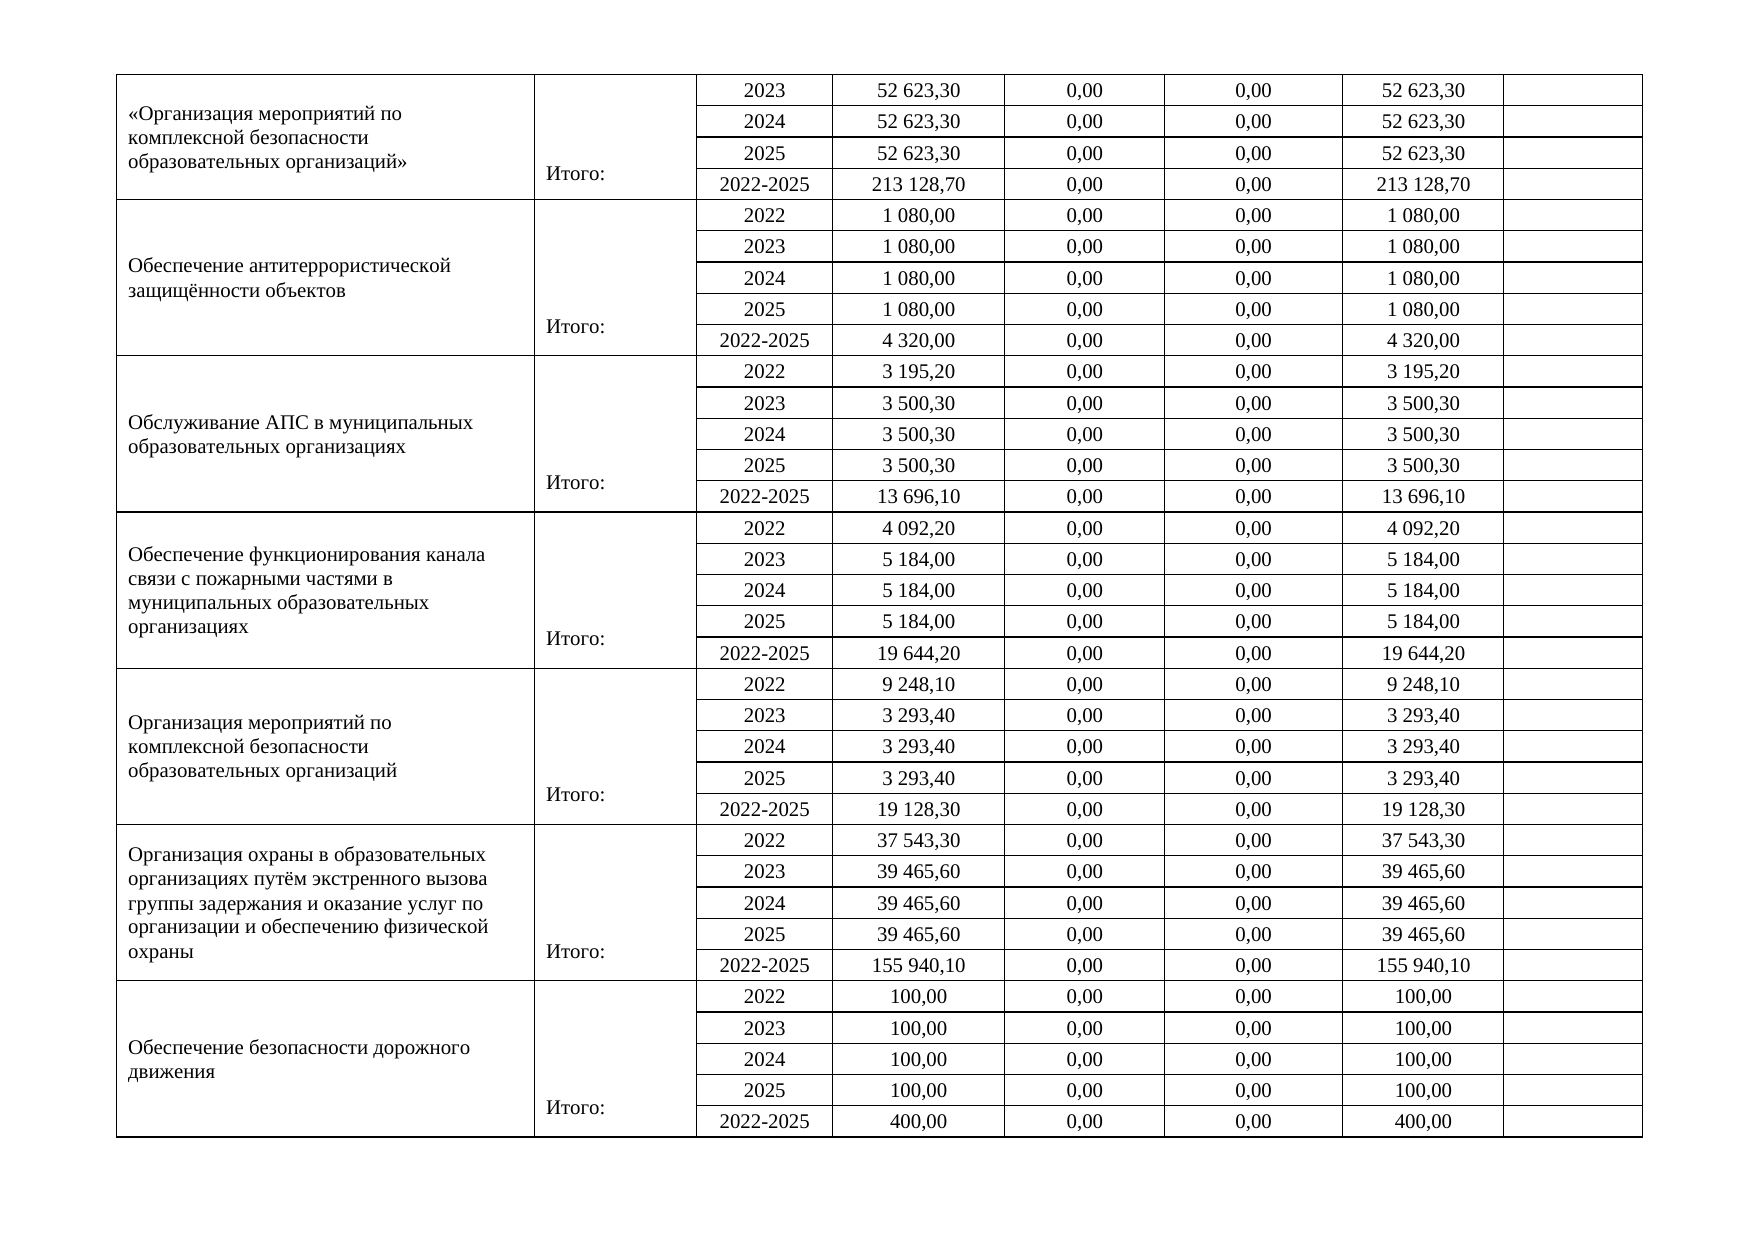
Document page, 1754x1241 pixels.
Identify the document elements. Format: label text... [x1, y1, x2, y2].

table_cell Итого: [535, 513, 696, 668]
table_cell 2023 [697, 856, 832, 886]
table_cell [1504, 919, 1642, 949]
table_cell 0,00 [1005, 75, 1164, 105]
table_cell 2024 [697, 263, 832, 293]
table_cell 1 080,00 [1343, 294, 1503, 324]
table_cell 155 940,10 [833, 950, 1004, 980]
table_cell 0,00 [1005, 1106, 1164, 1136]
table_cell 2022-2025 [697, 169, 832, 199]
table_cell 0,00 [1165, 919, 1342, 949]
table_cell 0,00 [1005, 981, 1164, 1011]
table_cell 0,00 [1005, 700, 1164, 730]
table_cell 2022-2025 [697, 325, 832, 355]
table_cell [1504, 75, 1642, 105]
table_cell 0,00 [1165, 856, 1342, 886]
table_cell 0,00 [1165, 763, 1342, 793]
table_cell [1504, 825, 1642, 855]
table_cell 0,00 [1165, 169, 1342, 199]
table_cell 0,00 [1005, 669, 1164, 699]
table_cell 2022-2025 [697, 794, 832, 824]
table_cell 0,00 [1005, 356, 1164, 386]
table_cell 0,00 [1005, 388, 1164, 418]
table_cell 100,00 [833, 1013, 1004, 1043]
table_cell 52 623,30 [1343, 138, 1503, 168]
table_cell 2022-2025 [697, 950, 832, 980]
table_cell 0,00 [1005, 419, 1164, 449]
table_cell [1504, 763, 1642, 793]
table_cell 3 500,30 [1343, 450, 1503, 480]
table_cell 13 696,10 [1343, 481, 1503, 511]
table_cell [1504, 263, 1642, 293]
table_cell 2023 [697, 544, 832, 574]
table_cell 3 500,30 [1343, 419, 1503, 449]
table_cell Итого: [535, 75, 696, 199]
table_cell 0,00 [1165, 731, 1342, 761]
table_cell 155 940,10 [1343, 950, 1503, 980]
table_cell 19 128,30 [833, 794, 1004, 824]
table_cell 3 293,40 [1343, 700, 1503, 730]
table_cell 3 195,20 [833, 356, 1004, 386]
table_cell 2024 [697, 575, 832, 605]
table_cell 1 080,00 [833, 294, 1004, 324]
table_cell 52 623,30 [833, 106, 1004, 136]
table_cell 19 128,30 [1343, 794, 1503, 824]
table_cell 3 293,40 [1343, 763, 1503, 793]
table_cell 0,00 [1005, 794, 1164, 824]
table_cell 13 696,10 [833, 481, 1004, 511]
table_cell [1504, 544, 1642, 574]
table_cell [1504, 575, 1642, 605]
table_cell 39 465,60 [833, 919, 1004, 949]
table_cell 2024 [697, 731, 832, 761]
table_cell 0,00 [1165, 419, 1342, 449]
table_cell 52 623,30 [833, 75, 1004, 105]
table_cell 39 465,60 [833, 856, 1004, 886]
table_cell 9 248,10 [833, 669, 1004, 699]
table_cell 3 500,30 [833, 419, 1004, 449]
table_cell [1504, 700, 1642, 730]
table_cell 0,00 [1165, 1106, 1342, 1136]
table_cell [117, 75, 534, 199]
table_cell 2022-2025 [697, 481, 832, 511]
table_cell 5 184,00 [1343, 544, 1503, 574]
table_cell 0,00 [1005, 325, 1164, 355]
table_cell [1504, 294, 1642, 324]
table_cell 4 320,00 [833, 325, 1004, 355]
table_cell 0,00 [1005, 544, 1164, 574]
table_cell [1504, 513, 1642, 543]
table_cell 0,00 [1165, 263, 1342, 293]
table_cell 100,00 [833, 1044, 1004, 1074]
table_cell 2023 [697, 231, 832, 261]
table_cell 0,00 [1005, 575, 1164, 605]
table_cell 0,00 [1005, 200, 1164, 230]
table_cell [1504, 606, 1642, 636]
table_cell 2025 [697, 1075, 832, 1105]
table_cell [1504, 356, 1642, 386]
table_cell 100,00 [1343, 981, 1503, 1011]
table_cell 2025 [697, 606, 832, 636]
table_cell 0,00 [1005, 825, 1164, 855]
table_cell 0,00 [1005, 138, 1164, 168]
table_cell 0,00 [1165, 825, 1342, 855]
table_cell 0,00 [1005, 888, 1164, 918]
table_cell 2025 [697, 294, 832, 324]
table_cell 2022 [697, 356, 832, 386]
table_cell 2024 [697, 419, 832, 449]
table_cell 0,00 [1165, 450, 1342, 480]
table_cell 0,00 [1005, 731, 1164, 761]
table_cell 3 293,40 [833, 763, 1004, 793]
table_cell [1504, 106, 1642, 136]
table_cell [1504, 388, 1642, 418]
table_cell 39 465,60 [1343, 888, 1503, 918]
table_cell 3 195,20 [1343, 356, 1503, 386]
table_cell 2025 [697, 763, 832, 793]
table_cell [1504, 450, 1642, 480]
table_cell Итого: [535, 669, 696, 824]
table_cell 0,00 [1165, 1044, 1342, 1074]
table_cell 0,00 [1165, 638, 1342, 668]
table_cell 100,00 [1343, 1013, 1503, 1043]
table_cell Организация мероприятий по комплексной безопасности образовательных организаций [117, 669, 534, 824]
table_cell 5 184,00 [1343, 575, 1503, 605]
table_cell 39 465,60 [833, 888, 1004, 918]
table_cell 2024 [697, 106, 832, 136]
table_cell 3 500,30 [833, 450, 1004, 480]
table_cell 37 543,30 [833, 825, 1004, 855]
table_cell [1504, 856, 1642, 886]
table_cell 3 500,30 [833, 388, 1004, 418]
table_cell 1 080,00 [1343, 231, 1503, 261]
table_cell 1 080,00 [1343, 263, 1503, 293]
table_cell [1504, 638, 1642, 668]
table_cell 0,00 [1005, 106, 1164, 136]
table_cell [1504, 325, 1642, 355]
table_cell 0,00 [1165, 1075, 1342, 1105]
table_cell 3 500,30 [1343, 388, 1503, 418]
table_cell 0,00 [1165, 356, 1342, 386]
table_cell 0,00 [1165, 106, 1342, 136]
table_cell 0,00 [1005, 169, 1164, 199]
table_cell 3 293,40 [1343, 731, 1503, 761]
table_cell 2022 [697, 825, 832, 855]
table_cell [1504, 231, 1642, 261]
table_cell 2022 [697, 513, 832, 543]
table_cell [1504, 888, 1642, 918]
table_cell 3 293,40 [833, 731, 1004, 761]
table_cell 5 184,00 [833, 575, 1004, 605]
table_cell 0,00 [1005, 606, 1164, 636]
table_cell [1504, 1013, 1642, 1043]
table_cell 0,00 [1005, 919, 1164, 949]
table_cell 0,00 [1005, 1013, 1164, 1043]
table_cell 0,00 [1005, 450, 1164, 480]
table_cell 0,00 [1165, 481, 1342, 511]
table_cell 2022 [697, 200, 832, 230]
table_cell [1504, 794, 1642, 824]
table_cell 0,00 [1165, 325, 1342, 355]
table_cell 9 248,10 [1343, 669, 1503, 699]
table_cell Организация охраны в образовательных организациях путём экстренного вызова группы задержания и оказание услуг по организации и обеспечению физической охраны [117, 825, 534, 980]
table_cell [1504, 419, 1642, 449]
table_cell 52 623,30 [1343, 75, 1503, 105]
table_cell 0,00 [1005, 263, 1164, 293]
table_cell 0,00 [1165, 544, 1342, 574]
table_cell 2024 [697, 1044, 832, 1074]
table_cell Итого: [535, 981, 696, 1136]
table_cell 2024 [697, 888, 832, 918]
table_cell Итого: [535, 825, 696, 980]
table_cell 19 644,20 [833, 638, 1004, 668]
table_cell 37 543,30 [1343, 825, 1503, 855]
table_cell 52 623,30 [1343, 106, 1503, 136]
table_cell 0,00 [1005, 513, 1164, 543]
table_cell 0,00 [1165, 138, 1342, 168]
table_cell 0,00 [1005, 1075, 1164, 1105]
table_cell 0,00 [1165, 1013, 1342, 1043]
table_cell 39 465,60 [1343, 856, 1503, 886]
table_cell 2022 [697, 669, 832, 699]
table_cell 0,00 [1005, 231, 1164, 261]
table_cell Обеспечение безопасности дорожного движения [117, 981, 534, 1136]
table_cell 2023 [697, 1013, 832, 1043]
table_cell 0,00 [1005, 481, 1164, 511]
table_cell 0,00 [1165, 75, 1342, 105]
table_cell 5 184,00 [833, 606, 1004, 636]
table_cell Итого: [535, 200, 696, 355]
table_cell 100,00 [833, 981, 1004, 1011]
table_cell 1 080,00 [833, 231, 1004, 261]
table_cell 0,00 [1165, 513, 1342, 543]
table_cell 213 128,70 [833, 169, 1004, 199]
table_cell 1 080,00 [833, 200, 1004, 230]
table_cell [1504, 1106, 1642, 1136]
table_cell 2023 [697, 700, 832, 730]
table_cell 0,00 [1165, 794, 1342, 824]
table_cell Обслуживание АПС в муниципальных образовательных организациях [117, 356, 534, 511]
table_cell 52 623,30 [833, 138, 1004, 168]
table_cell 100,00 [1343, 1044, 1503, 1074]
table_cell [1504, 950, 1642, 980]
table_cell 0,00 [1005, 950, 1164, 980]
table_cell [1504, 169, 1642, 199]
table_cell 0,00 [1165, 200, 1342, 230]
table_cell 213 128,70 [1343, 169, 1503, 199]
table_cell [1504, 1075, 1642, 1105]
table_cell 3 293,40 [833, 700, 1004, 730]
table_cell [1504, 138, 1642, 168]
table_cell Обеспечение функционирования канала связи с пожарными частями в муниципальных образовательных организациях [117, 513, 534, 668]
table_cell 0,00 [1005, 763, 1164, 793]
table_cell 5 184,00 [833, 544, 1004, 574]
table_cell 2025 [697, 138, 832, 168]
table_cell 0,00 [1005, 1044, 1164, 1074]
table_cell 0,00 [1165, 669, 1342, 699]
table_cell 4 092,20 [833, 513, 1004, 543]
table_cell Итого: [535, 356, 696, 511]
table_cell 2025 [697, 919, 832, 949]
table_cell Обеспечение антитеррористической защищённости объектов [117, 200, 534, 355]
table_cell 2025 [697, 450, 832, 480]
table_cell 0,00 [1165, 606, 1342, 636]
table_cell 0,00 [1165, 231, 1342, 261]
table_cell [1504, 481, 1642, 511]
table_cell 0,00 [1165, 950, 1342, 980]
table_cell 0,00 [1005, 294, 1164, 324]
table_cell 2022-2025 [697, 638, 832, 668]
table_cell [1504, 200, 1642, 230]
table_cell 100,00 [1343, 1075, 1503, 1105]
table_cell 1 080,00 [833, 263, 1004, 293]
table_cell 39 465,60 [1343, 919, 1503, 949]
table_cell 2022 [697, 981, 832, 1011]
table_cell 2023 [697, 388, 832, 418]
table_cell [1504, 1044, 1642, 1074]
table_cell [1504, 981, 1642, 1011]
table_cell 4 092,20 [1343, 513, 1503, 543]
table_cell 2022-2025 [697, 1106, 832, 1136]
table_cell 0,00 [1165, 294, 1342, 324]
table_cell 0,00 [1005, 856, 1164, 886]
table_cell [1504, 669, 1642, 699]
table_cell 4 320,00 [1343, 325, 1503, 355]
table_cell 100,00 [833, 1075, 1004, 1105]
table_cell 2023 [697, 75, 832, 105]
table_cell 0,00 [1165, 700, 1342, 730]
table_cell 0,00 [1005, 638, 1164, 668]
table_cell 0,00 [1165, 388, 1342, 418]
table_cell 400,00 [1343, 1106, 1503, 1136]
table_cell 0,00 [1165, 981, 1342, 1011]
table_cell 0,00 [1165, 575, 1342, 605]
table_cell 0,00 [1165, 888, 1342, 918]
table_cell 5 184,00 [1343, 606, 1503, 636]
table_cell [1504, 731, 1642, 761]
table_cell 19 644,20 [1343, 638, 1503, 668]
table_cell 1 080,00 [1343, 200, 1503, 230]
table_cell 400,00 [833, 1106, 1004, 1136]
